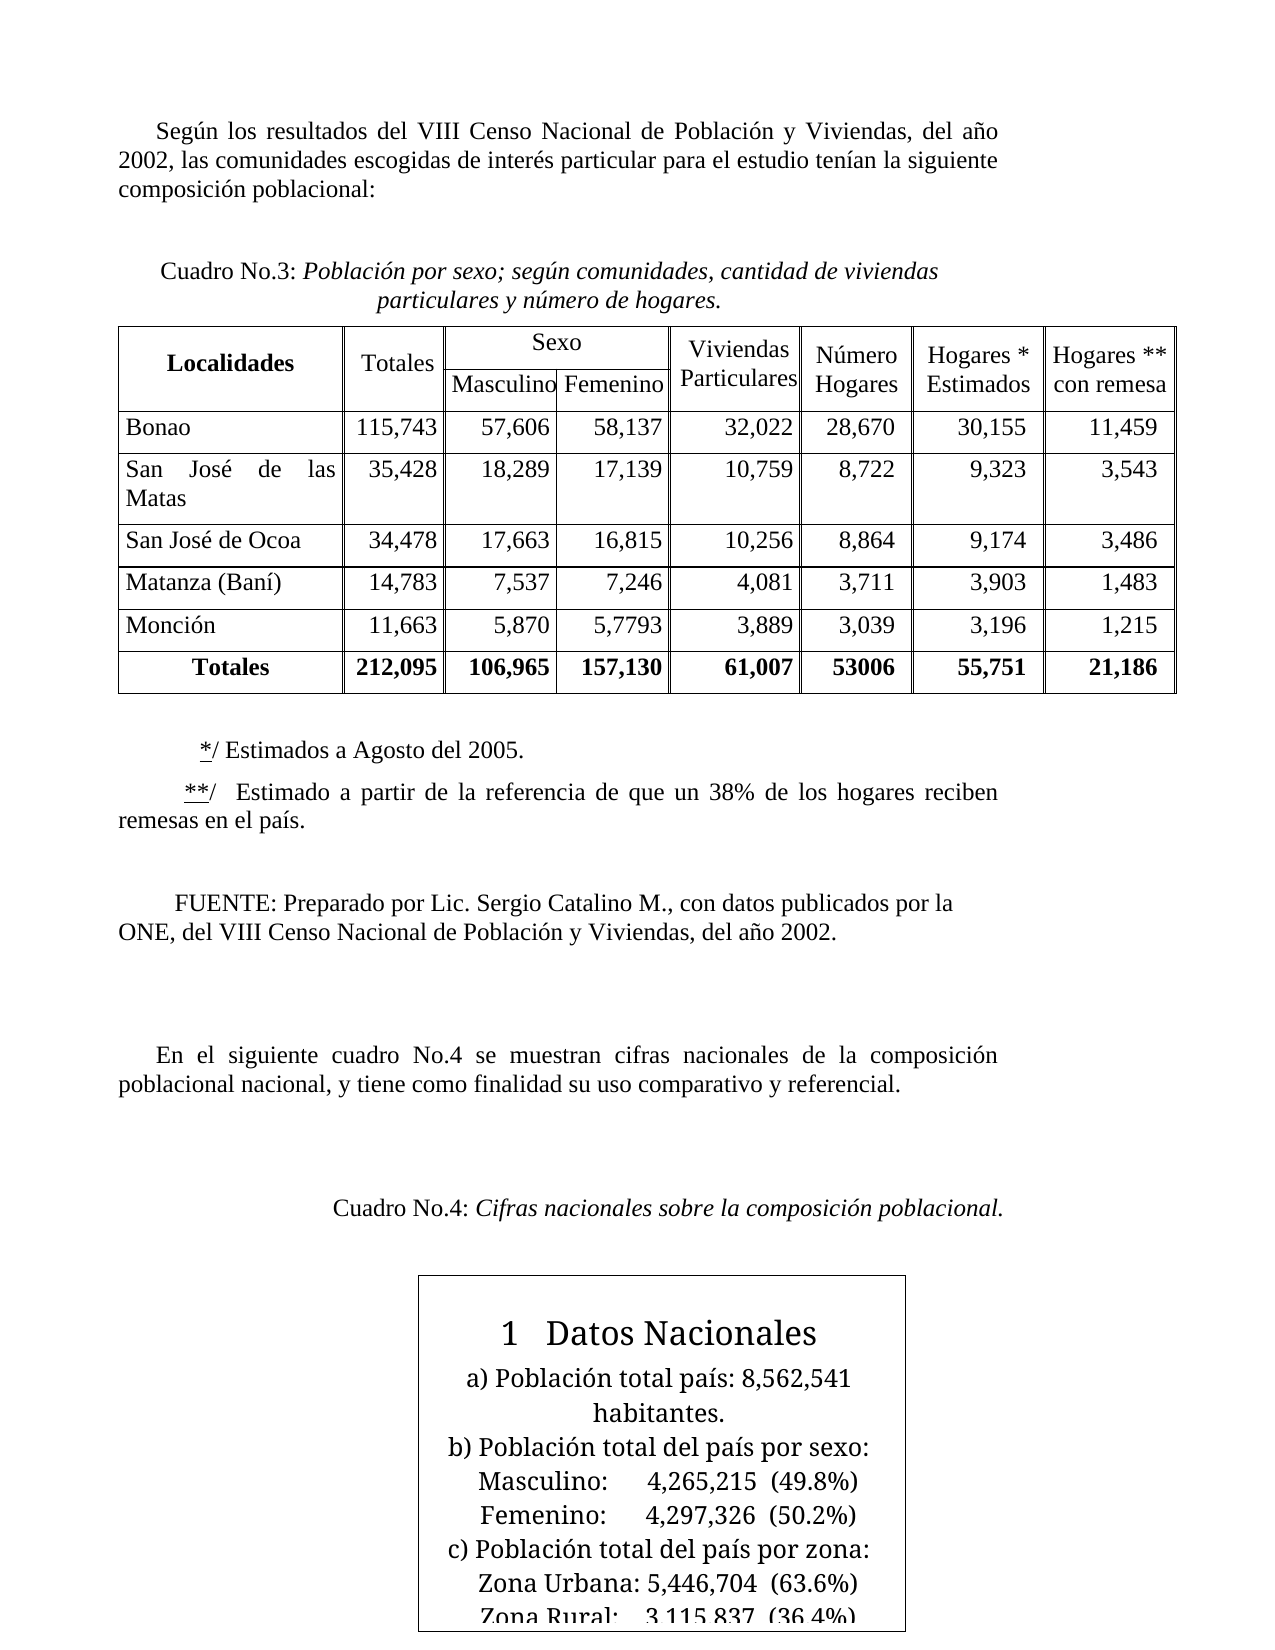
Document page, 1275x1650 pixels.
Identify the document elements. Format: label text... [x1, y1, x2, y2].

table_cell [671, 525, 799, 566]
text En el siguiente cuadro No.4 se muestran cifras nacionales de la composición poblacional nacional, y tiene como finalidad su uso comparativo y referencial. [118, 1041, 999, 1098]
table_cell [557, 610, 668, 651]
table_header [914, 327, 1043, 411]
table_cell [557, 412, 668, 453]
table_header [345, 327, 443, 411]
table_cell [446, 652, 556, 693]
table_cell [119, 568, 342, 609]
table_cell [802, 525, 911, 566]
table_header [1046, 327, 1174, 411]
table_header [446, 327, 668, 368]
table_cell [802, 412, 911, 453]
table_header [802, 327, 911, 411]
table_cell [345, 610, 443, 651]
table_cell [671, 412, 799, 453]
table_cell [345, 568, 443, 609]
text **/ Estimado a partir de la referencia de que un 38% de los hogares reciben remesas en el país. [118, 777, 999, 834]
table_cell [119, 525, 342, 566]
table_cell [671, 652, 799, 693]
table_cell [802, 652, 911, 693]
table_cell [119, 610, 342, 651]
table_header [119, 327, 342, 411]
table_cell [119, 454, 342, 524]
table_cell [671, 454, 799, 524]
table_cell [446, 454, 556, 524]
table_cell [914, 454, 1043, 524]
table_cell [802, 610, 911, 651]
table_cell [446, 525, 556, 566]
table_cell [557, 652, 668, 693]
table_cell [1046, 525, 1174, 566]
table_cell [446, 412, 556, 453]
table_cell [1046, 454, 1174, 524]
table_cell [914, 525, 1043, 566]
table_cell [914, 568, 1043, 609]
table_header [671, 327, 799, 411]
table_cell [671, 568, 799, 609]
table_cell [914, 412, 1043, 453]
text FUENTE: Preparado por Lic. Sergio Catalino M., con datos publicados por la ONE, del VIII Censo Nacional de Población y Viviendas, del año 2002. [118, 888, 999, 946]
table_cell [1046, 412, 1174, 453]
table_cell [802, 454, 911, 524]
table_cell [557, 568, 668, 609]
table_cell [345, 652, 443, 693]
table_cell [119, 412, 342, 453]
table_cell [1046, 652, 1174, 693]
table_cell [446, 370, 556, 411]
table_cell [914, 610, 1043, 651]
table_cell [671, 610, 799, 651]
text Cuadro No.3: Población por sexo; según comunidades, cantidad de viviendas particulares y número de hogares. [99, 256, 999, 314]
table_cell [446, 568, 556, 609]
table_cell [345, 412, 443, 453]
text Cuadro No.4: Cifras nacionales sobre la composición poblacional. [118, 1193, 1181, 1222]
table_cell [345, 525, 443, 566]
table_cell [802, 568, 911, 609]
text Según los resultados del VIII Censo Nacional de Población y Viviendas, del año 2002, las comunidades escogidas de interés particular para el estudio tenían la siguiente composición poblacional: [118, 116, 999, 202]
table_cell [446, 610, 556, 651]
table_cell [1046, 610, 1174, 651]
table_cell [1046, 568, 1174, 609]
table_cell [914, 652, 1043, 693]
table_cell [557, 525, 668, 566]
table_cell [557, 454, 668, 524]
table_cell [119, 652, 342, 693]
text */ Estimados a Agosto del 2005. [118, 736, 999, 764]
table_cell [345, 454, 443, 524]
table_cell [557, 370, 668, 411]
